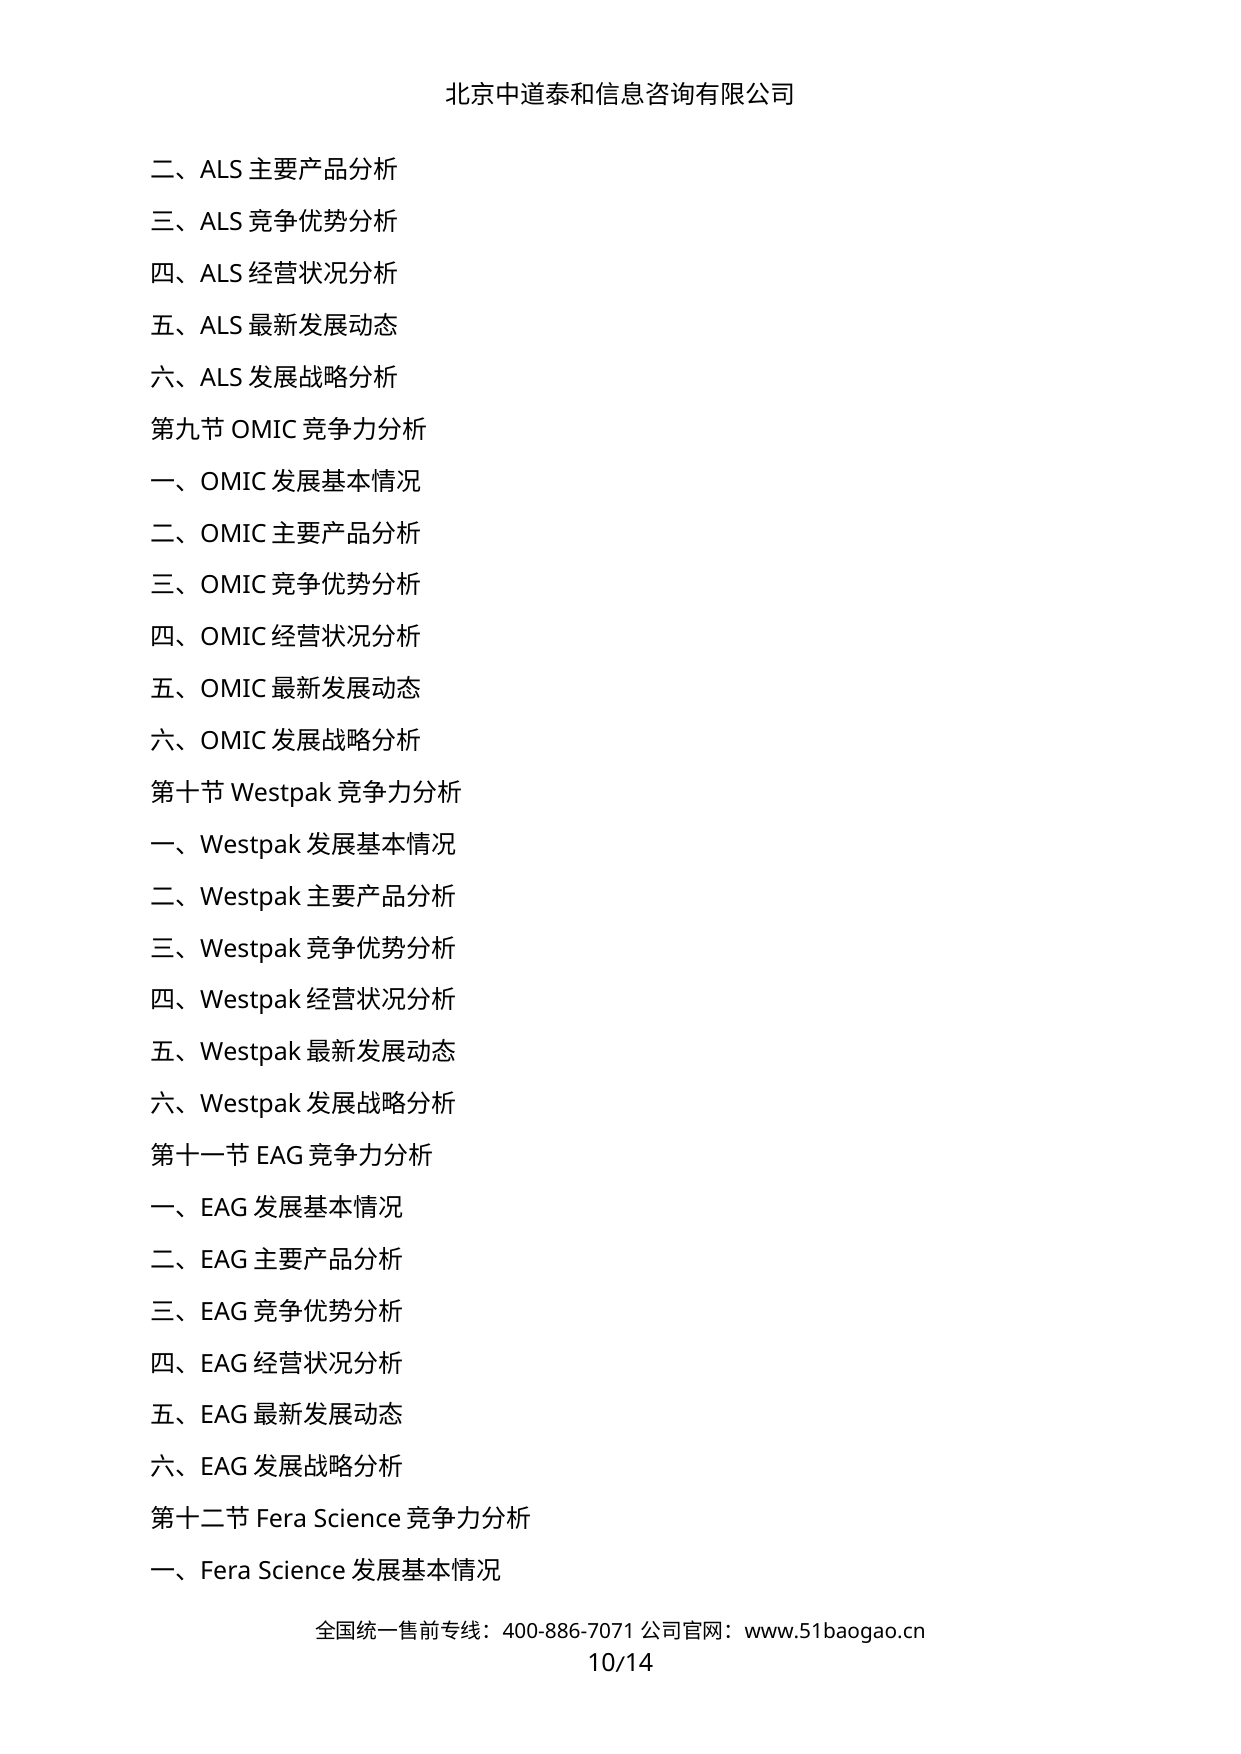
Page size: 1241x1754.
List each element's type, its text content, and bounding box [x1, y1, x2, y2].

text 一、EAG发展基本情况 [150, 1187, 1090, 1224]
text 三、Westpak竞争优势分析 [150, 928, 1090, 964]
text 六、Westpak发展战略分析 [150, 1084, 1090, 1120]
text 第十一节 EAG竞争力分析 [150, 1136, 1090, 1172]
text 三、OMIC竞争优势分析 [150, 565, 1090, 601]
text 五、EAG最新发展动态 [150, 1395, 1090, 1431]
text 二、Westpak主要产品分析 [150, 876, 1090, 912]
text 三、ALS竞争优势分析 [150, 202, 1090, 238]
text 五、Westpak最新发展动态 [150, 1032, 1090, 1068]
text 一、OMIC发展基本情况 [150, 461, 1090, 497]
text 四、ALS经营状况分析 [150, 254, 1090, 290]
text 六、ALS发展战略分析 [150, 357, 1090, 394]
text 六、OMIC发展战略分析 [150, 721, 1090, 757]
text 六、EAG发展战略分析 [150, 1447, 1090, 1483]
text 一、Fera Science发展基本情况 [150, 1551, 1090, 1587]
text 四、OMIC经营状况分析 [150, 617, 1090, 653]
text 第十二节 Fera Science竞争力分析 [150, 1499, 1090, 1535]
text 四、EAG经营状况分析 [150, 1343, 1090, 1379]
text 二、ALS主要产品分析 [150, 150, 1090, 186]
text 一、Westpak发展基本情况 [150, 824, 1090, 861]
text 五、OMIC最新发展动态 [150, 669, 1090, 705]
text 四、Westpak经营状况分析 [150, 980, 1090, 1016]
text 二、EAG主要产品分析 [150, 1239, 1090, 1276]
text 第十节 Westpak竞争力分析 [150, 772, 1090, 809]
text 五、ALS最新发展动态 [150, 306, 1090, 342]
text 二、OMIC主要产品分析 [150, 513, 1090, 549]
text 三、EAG竞争优势分析 [150, 1291, 1090, 1327]
text 第九节 OMIC竞争力分析 [150, 409, 1090, 446]
